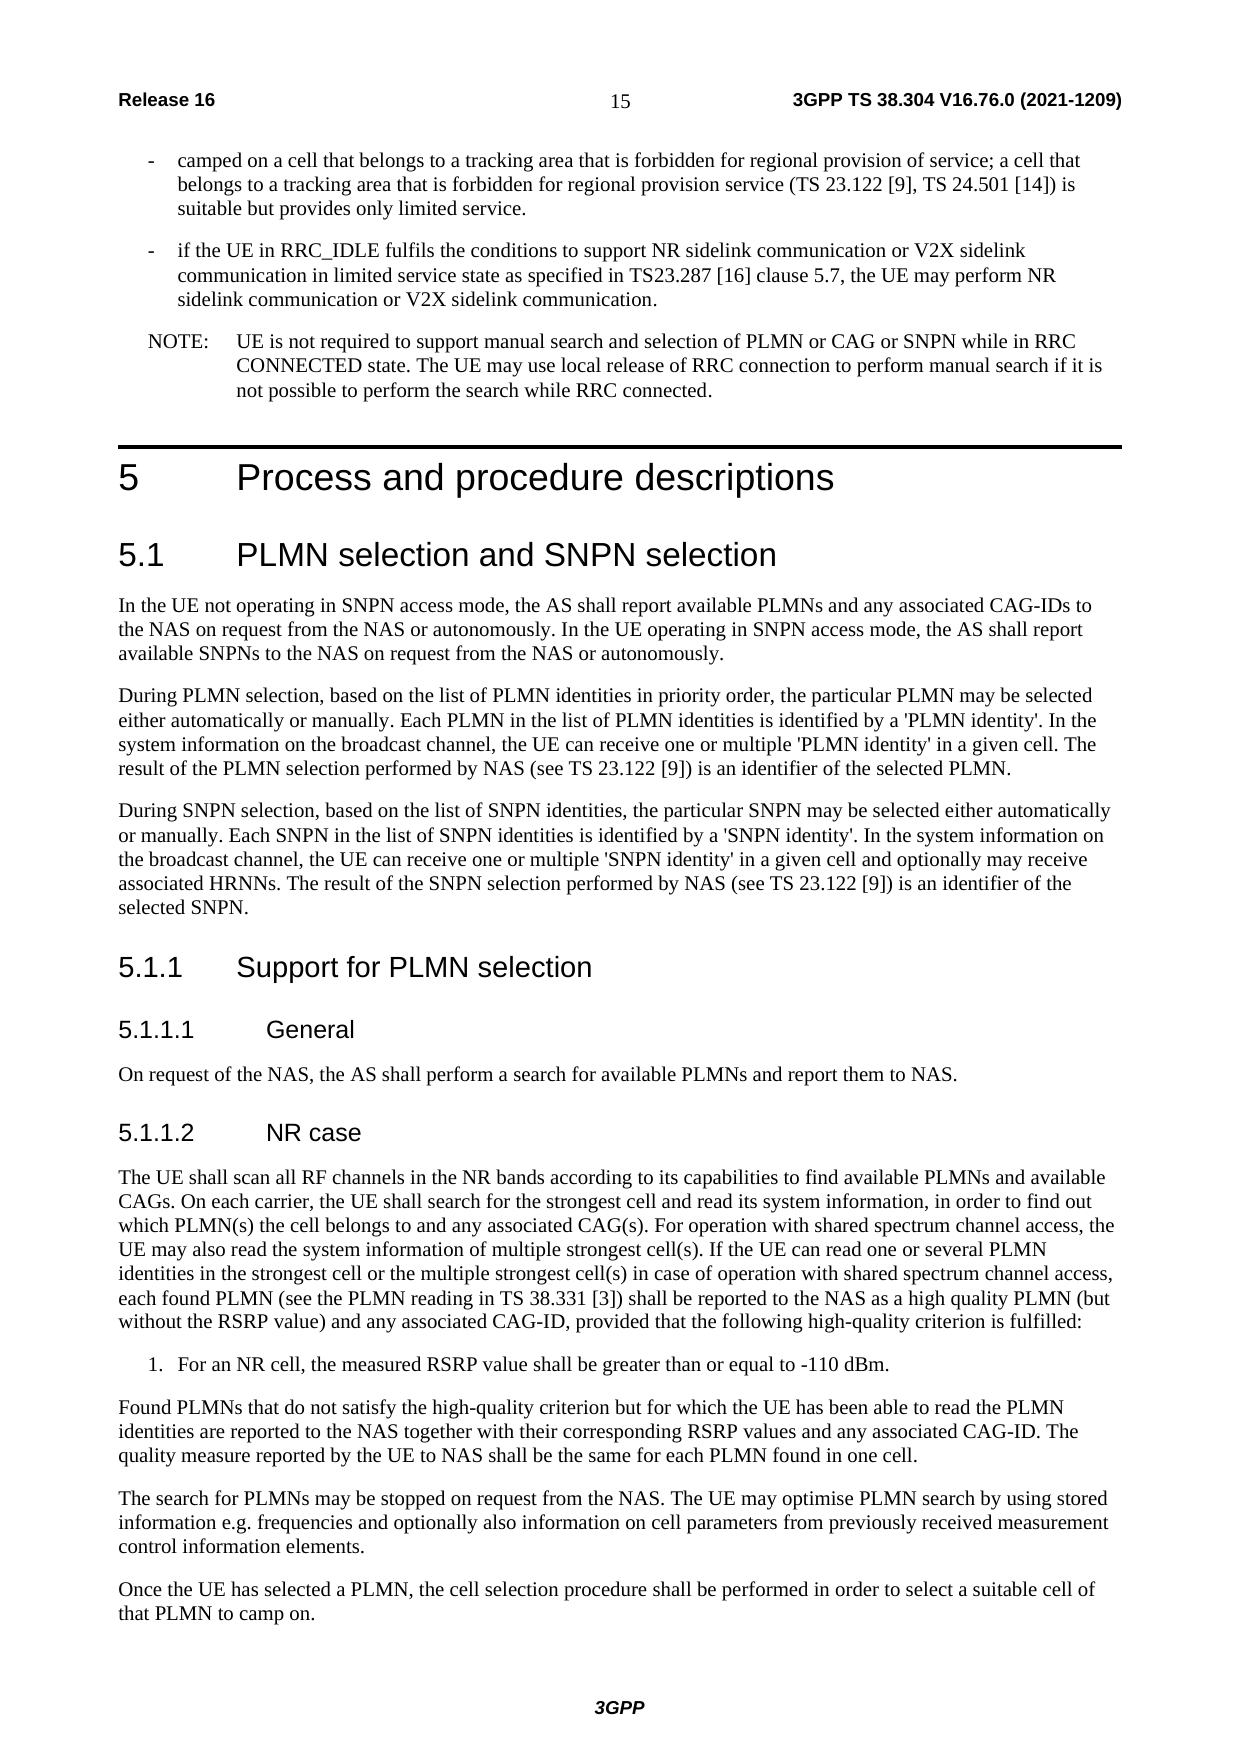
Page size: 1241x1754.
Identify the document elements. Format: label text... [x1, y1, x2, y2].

text 1. For an NR cell, the measured RSRP value shall be greater than or equal to -110 dBm. [148, 1352, 1122, 1376]
subtitle 5.1.1.2 NR case [118, 1118, 1122, 1146]
text Once the UE has selected a PLMN, the cell selection procedure shall be performed in order to select a suitable cell of that PLMN to camp on. [118, 1577, 1122, 1625]
subtitle 5 Process and procedure descriptions [118, 449, 1122, 498]
text The UE shall scan all RF channels in the NR bands according to its capabilities to find available PLMNs and available CAGs. On each carrier, the UE shall search for the strongest cell and read its system information, in order to find out which PLMN(s) the cell belongs to and any associated CAG(s). For operation with shared spectrum channel access, the UE may also read the system information of multiple strongest cell(s). If the UE can read one or several PLMN identities in the strongest cell or the multiple strongest cell(s) in case of operation with shared spectrum channel access, each found PLMN (see the PLMN reading in TS 38.331 [3]) shall be reported to the NAS as a high quality PLMN (but without the RSRP value) and any associated CAG-ID, provided that the following high-quality criterion is fulfilled: [118, 1165, 1122, 1333]
text - if the UE in RRC_IDLE fulfils the conditions to support NR sidelink communication or V2X sidelink communication in limited service state as specified in TS23.287 [16] clause 5.7, the UE may perform NR sidelink communication or V2X sidelink communication. [148, 238, 1122, 311]
text In the UE not operating in SNPN access mode, the AS shall report available PLMNs and any associated CAG-IDs to the NAS on request from the NAS or autonomously. In the UE operating in SNPN access mode, the AS shall report available SNPNs to the NAS on request from the NAS or autonomously. [118, 592, 1122, 665]
text On request of the NAS, the AS shall perform a search for available PLMNs and report them to NAS. [118, 1062, 1122, 1086]
text NOTE: UE is not required to support manual search and selection of PLMN or CAG or SNPN while in RRC CONNECTED state. The UE may use local release of RRC connection to perform manual search if it is not possible to perform the search while RRC connected. [148, 329, 1122, 402]
text During PLMN selection, based on the list of PLMN identities in priority order, the particular PLMN may be selected either automatically or manually. Each PLMN in the list of PLMN identities is identified by a 'PLMN identity'. In the system information on the broadcast channel, the UE can receive one or multiple 'PLMN identity' in a given cell. The result of the PLMN selection performed by NAS (see TS 23.122 [9]) is an identifier of the selected PLMN. [118, 683, 1122, 780]
subtitle 5.1.1.1 General [118, 1015, 1122, 1043]
text During SNPN selection, based on the list of SNPN identities, the particular SNPN may be selected either automatically or manually. Each SNPN in the list of SNPN identities is identified by a 'SNPN identity'. In the system information on the broadcast channel, the UE can receive one or multiple 'SNPN identity' in a given cell and optionally may receive associated HRNNs. The result of the SNPN selection performed by NAS (see TS 23.122 [9]) is an identifier of the selected SNPN. [118, 798, 1122, 919]
text - camped on a cell that belongs to a tracking area that is forbidden for regional provision of service; a cell that belongs to a tracking area that is forbidden for regional provision service (TS 23.122 [9], TS 24.501 [14]) is suitable but provides only limited service. [148, 147, 1122, 220]
text Found PLMNs that do not satisfy the high-quality criterion but for which the UE has been able to read the PLMN identities are reported to the NAS together with their corresponding RSRP values and any associated CAG-ID. The quality measure reported by the UE to NAS shall be the same for each PLMN found in one cell. [118, 1395, 1122, 1467]
subtitle 5.1.1 Support for PLMN selection [118, 950, 1122, 983]
text The search for PLMNs may be stopped on request from the NAS. The UE may optimise PLMN search by using stored information e.g. frequencies and optionally also information on cell parameters from previously received measurement control information elements. [118, 1486, 1122, 1558]
subtitle 5.1 PLMN selection and SNPN selection [118, 535, 1122, 574]
